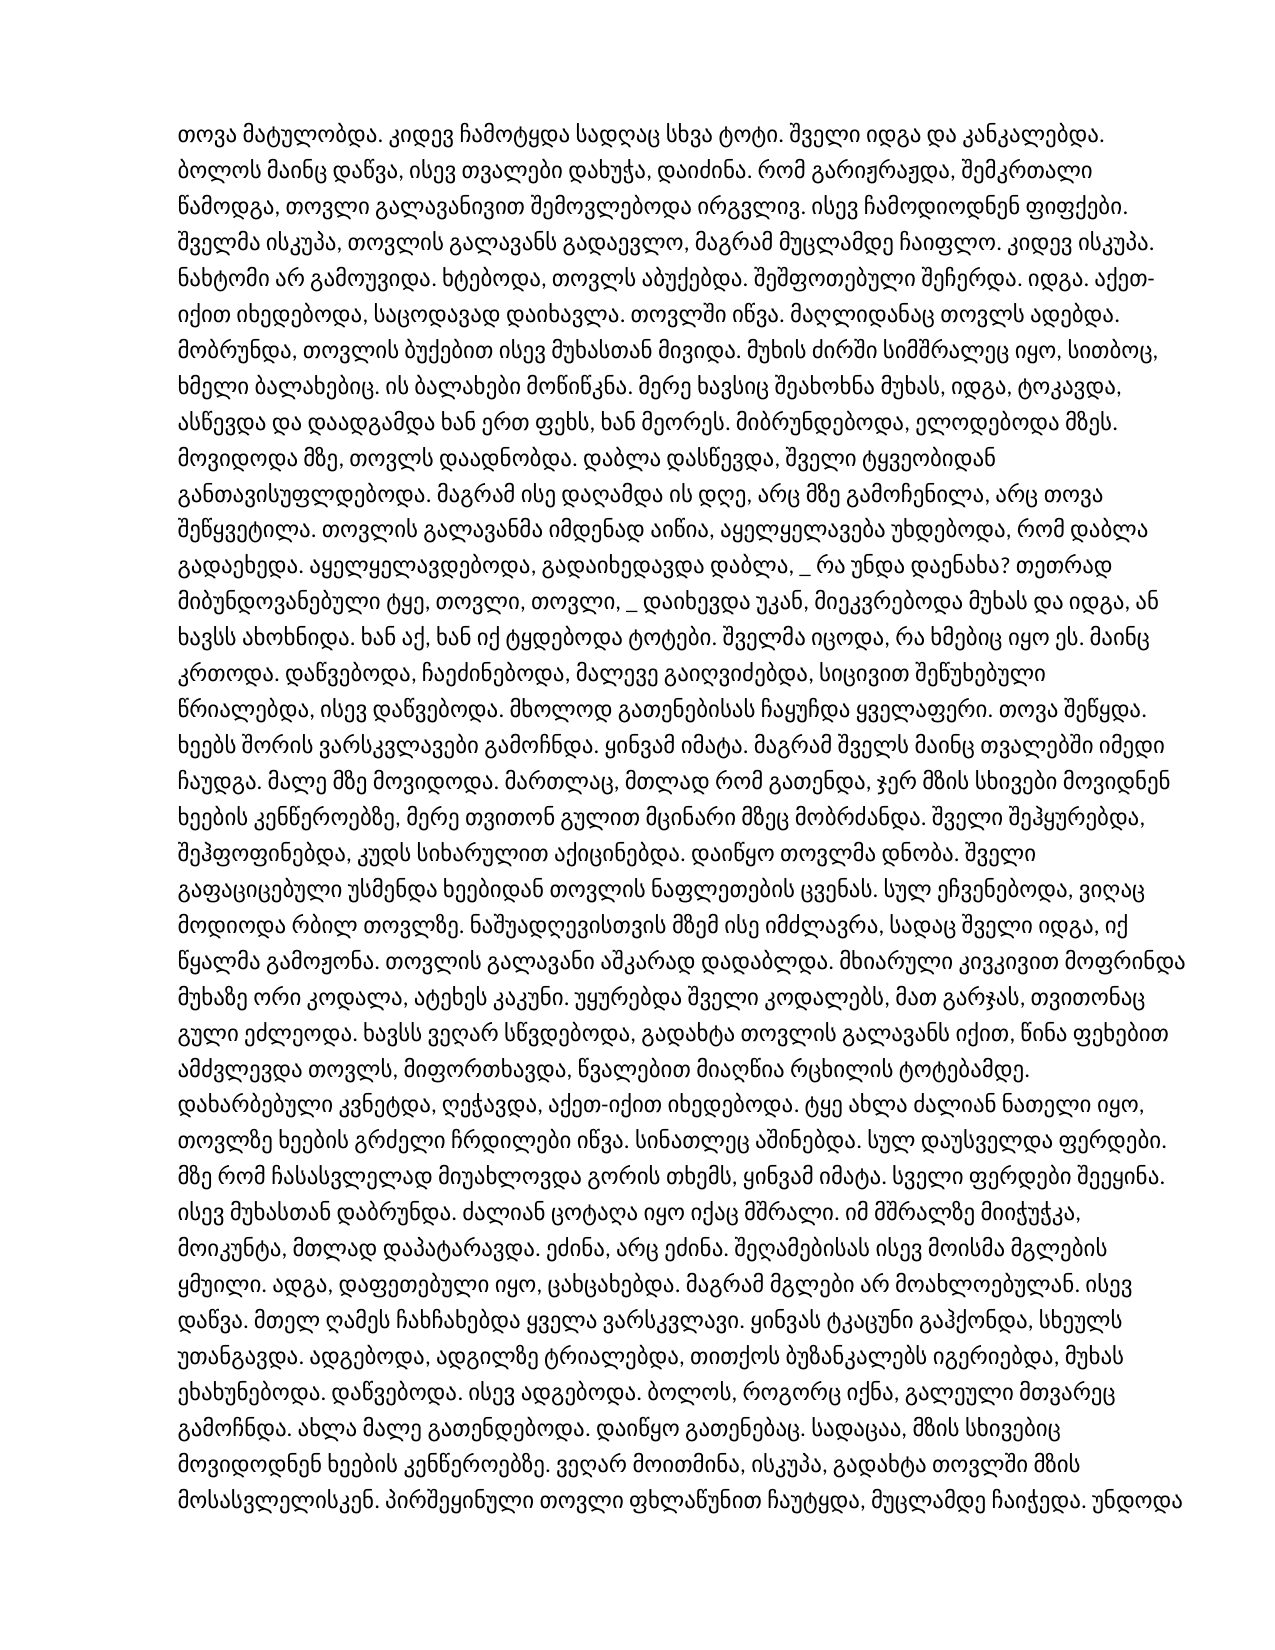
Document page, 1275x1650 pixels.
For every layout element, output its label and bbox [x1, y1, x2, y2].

text [177, 118, 1186, 1515]
